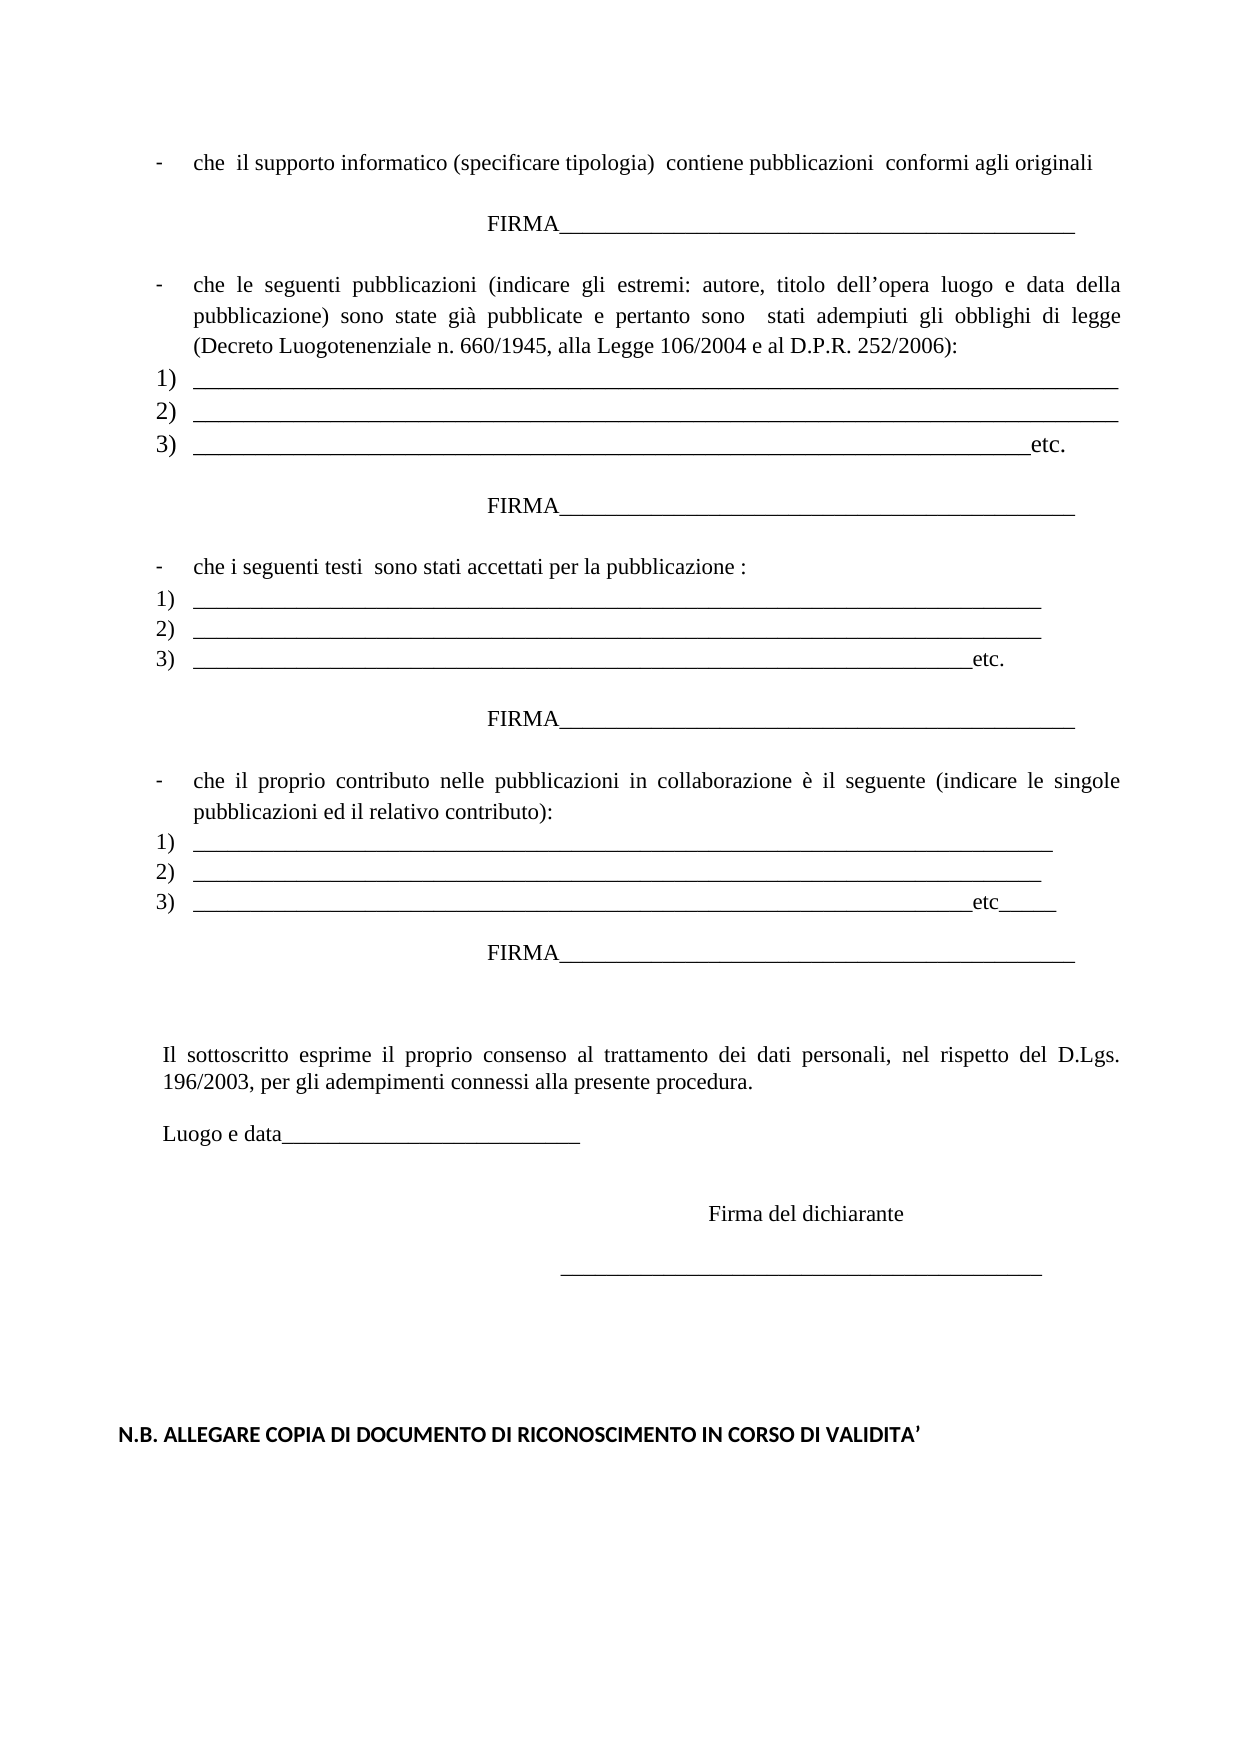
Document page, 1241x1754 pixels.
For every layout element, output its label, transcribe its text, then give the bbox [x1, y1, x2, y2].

list Luogo e data__________________________ [162, 1121, 1122, 1147]
list che le seguenti pubblicazioni (indicare gli estremi: autore, titolo dell’opera luogo e data della pubblicazione) sono state già pubblicate e pertanto sono stati adempiuti gli obblighi di legge (Decreto Luogotenenziale n. 660/1945, alla Legge 106/2004 e al D.P.R. 252/2006): [156, 270, 1122, 359]
list Il sottoscritto esprime il proprio consenso al trattamento dei dati personali, nel rispetto del D.Lgs. 196/2003, per gli adempimenti connessi alla presente procedura. [162, 1041, 1122, 1094]
list FIRMA_____________________________________________ [414, 705, 1122, 732]
list FIRMA_____________________________________________ [414, 492, 1122, 518]
list ____________________________________________________________________etc_____ [156, 888, 1122, 915]
list __________________________________________ [162, 1252, 1122, 1279]
list che il supporto informatico (specificare tipologia) contiene pubblicazioni conformi agli originali [156, 148, 1122, 176]
text N.B. ALLEGARE COPIA DI DOCUMENTO DI RICONOSCIMENTO IN CORSO DI VALIDITA’ [118, 1420, 1122, 1448]
list ____________________________________________________________________etc. [156, 645, 1122, 671]
list che i seguenti testi sono stati accettati per la pubblicazione : [156, 552, 1122, 580]
list ___________________________________________________________________etc. [156, 429, 1122, 457]
list Firma del dichiarante [162, 1199, 1122, 1226]
list __________________________________________________________________________ [156, 615, 1122, 641]
list FIRMA_____________________________________________ [193, 210, 1122, 236]
list ___________________________________________________________________________ [156, 828, 1122, 854]
list __________________________________________________________________________ [156, 858, 1122, 884]
list __________________________________________________________________________ [156, 396, 1122, 424]
text FIRMA_____________________________________________ [451, 939, 1122, 966]
list che il proprio contributo nelle pubblicazioni in collaborazione è il seguente (indicare le singole pubblicazioni ed il relativo contributo): [156, 766, 1122, 824]
list __________________________________________________________________________ [156, 584, 1122, 611]
list __________________________________________________________________________ [156, 363, 1122, 391]
